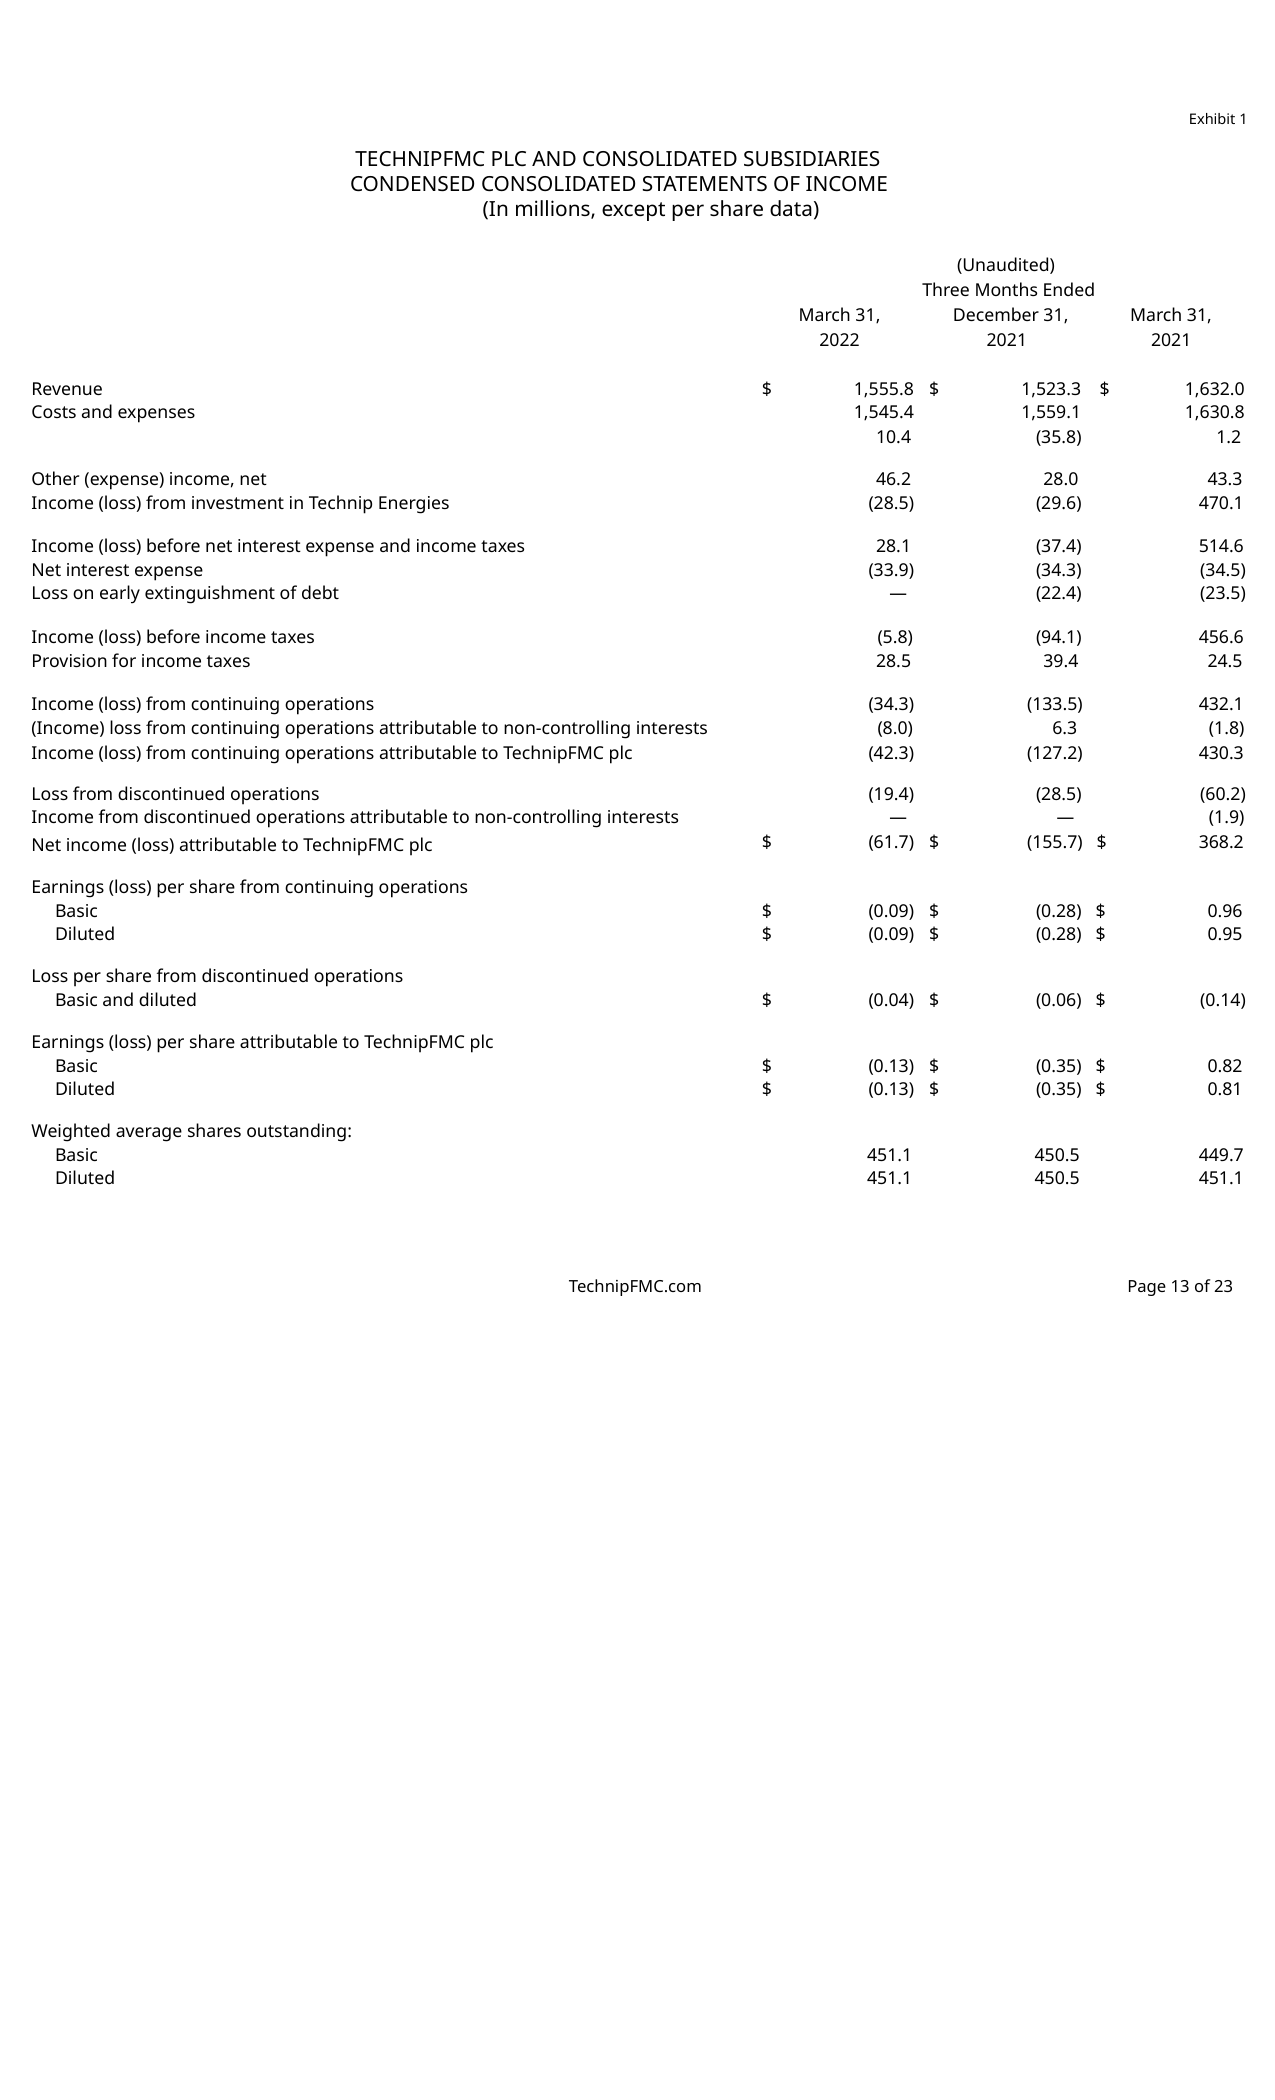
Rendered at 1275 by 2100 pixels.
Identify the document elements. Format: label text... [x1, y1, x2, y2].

text (0.35) $ [1036, 1056, 1136, 1076]
text 1.2 [1216, 428, 1269, 447]
text Income (loss) from investment in Technip Energies [31, 493, 489, 513]
text 46.2 [876, 470, 939, 489]
text 39.4 [1043, 651, 1107, 671]
text (37.4) [1036, 537, 1108, 557]
text (28.5) [868, 493, 941, 513]
text $ [929, 991, 961, 1010]
text (33.9) [868, 561, 941, 580]
text 470.1 [1198, 493, 1273, 513]
text (0.09) [868, 902, 929, 921]
text 1,545.4 [854, 403, 944, 422]
text 368.2 [1198, 833, 1273, 852]
text (0.28) $ [1036, 925, 1136, 945]
text CONDENSED CONSOLIDATED STATEMENTS OF INCOME [350, 173, 1065, 196]
text (0.13) [868, 1056, 929, 1076]
text — [1056, 808, 1104, 827]
text Provision for income taxes [31, 651, 281, 671]
text 432.1 [1198, 695, 1273, 715]
text (42.3) [868, 744, 941, 763]
text $ [929, 833, 961, 852]
text Income from discontinued operations attributable to non-controlling interests [31, 808, 708, 827]
text Three Months Ended [922, 281, 1137, 300]
text (133.5) [1027, 695, 1110, 715]
text March 31, [1130, 306, 1244, 325]
text 450.5 [1034, 1146, 1109, 1165]
text (94.1) [1036, 628, 1108, 648]
text (61.7) [868, 833, 929, 852]
text Diluted [55, 1080, 140, 1099]
text (In millions, except per share data) [482, 198, 879, 221]
text (155.7) $ [1027, 833, 1138, 852]
text Diluted [55, 1169, 140, 1189]
text (8.0) [877, 719, 939, 738]
text $ [762, 1080, 793, 1099]
text Basic [55, 1056, 123, 1076]
text (1.9) [1209, 808, 1271, 827]
text 28.1 [876, 537, 939, 557]
text Income (loss) from continuing operations [31, 695, 406, 715]
text (22.4) [1036, 584, 1108, 604]
text Loss from discontinued operations [31, 784, 347, 804]
text (34.3) [868, 695, 941, 715]
text (23.5) [1200, 584, 1272, 604]
text Basic [55, 1146, 123, 1165]
text Income (loss) from continuing operations attributable to TechnipFMC plc [31, 744, 679, 763]
text 2022 [819, 331, 883, 350]
text 0.82 [1207, 1056, 1271, 1076]
text Exhibit 1 [1189, 112, 1275, 128]
text Page 13 of 23 [1127, 1278, 1275, 1296]
text 10.4 [876, 428, 939, 447]
text (34.3) [1036, 561, 1108, 580]
text (28.5) [1036, 784, 1108, 804]
text Weighted average shares outstanding: [31, 1122, 374, 1142]
text 1,630.8 [1184, 403, 1275, 422]
text Loss on early extinguishment of debt [31, 584, 368, 604]
text Basic and diluted [55, 991, 223, 1010]
text (5.8) [877, 628, 939, 648]
text December 31, [953, 306, 1098, 325]
text (0.13) [868, 1080, 929, 1099]
text Diluted [55, 925, 140, 945]
text — [889, 584, 937, 604]
text $ [762, 379, 793, 399]
text TechnipFMC.com [569, 1278, 754, 1296]
text $ [929, 379, 961, 399]
text TECHNIPFMC PLC AND CONSOLIDATED SUBSIDIARIES [355, 148, 1058, 171]
text 28.5 [876, 651, 939, 671]
text $ [762, 833, 793, 852]
text Earnings (loss) per share attributable to TechnipFMC plc [31, 1033, 537, 1053]
text 0.81 [1207, 1080, 1271, 1099]
text $ [762, 902, 793, 921]
text 1,555.8 [854, 379, 929, 399]
text $ [762, 925, 793, 945]
text — [889, 808, 937, 827]
text Other (expense) income, net [31, 470, 293, 489]
text Net interest expense [31, 561, 225, 580]
text 6.3 [1052, 719, 1105, 738]
text 456.6 [1198, 628, 1273, 648]
text 1,559.1 [1021, 403, 1111, 422]
text Costs and expenses [31, 403, 218, 422]
text 43.3 [1207, 470, 1271, 489]
text (60.2) [1200, 784, 1272, 804]
text $ [929, 1056, 961, 1076]
text (0.04) [868, 991, 929, 1010]
text 449.7 [1198, 1146, 1273, 1165]
text (19.4) [868, 784, 941, 804]
text 451.1 [867, 1169, 941, 1189]
text $ [929, 1080, 961, 1099]
text Earnings (loss) per share from continuing operations [31, 878, 500, 898]
text (0.35) $ [1036, 1080, 1136, 1099]
text 0.96 [1207, 902, 1271, 921]
text 2021 [986, 331, 1050, 350]
text 1,523.3 $ [1021, 379, 1139, 399]
text (0.14) [1200, 991, 1272, 1010]
text (34.5) [1200, 561, 1272, 580]
text 450.5 [1034, 1169, 1109, 1189]
text Income (loss) before net interest expense and income taxes [31, 537, 554, 557]
text Revenue [31, 379, 127, 399]
text (Unaudited) [957, 256, 1088, 275]
text (0.09) [868, 925, 929, 945]
text (Income) loss from continuing operations attributable to non-controlling interests [31, 719, 743, 738]
text 2021 [1151, 331, 1214, 350]
text 514.6 [1198, 537, 1273, 557]
text Income (loss) before income taxes [31, 628, 345, 648]
text $ [929, 902, 961, 921]
text Net income (loss) attributable to TechnipFMC plc [31, 836, 477, 856]
text 451.1 [1198, 1169, 1273, 1189]
text 430.3 [1198, 744, 1273, 763]
text (29.6) [1036, 493, 1108, 513]
text (0.28) $ [1036, 902, 1136, 921]
text March 31, [798, 306, 912, 325]
text (35.8) [1036, 428, 1108, 447]
text (1.8) [1209, 719, 1271, 738]
text Basic [55, 902, 123, 921]
text (0.06) $ [1036, 991, 1136, 1010]
text Loss per share from discontinued operations [31, 967, 430, 987]
text $ [762, 991, 793, 1010]
text $ [762, 1056, 793, 1076]
text 451.1 [867, 1146, 941, 1165]
text 28.0 [1043, 470, 1107, 489]
text $ [929, 925, 961, 945]
text 24.5 [1207, 651, 1271, 671]
text (127.2) [1027, 744, 1110, 763]
text 0.95 [1207, 925, 1271, 945]
text 1,632.0 [1184, 379, 1275, 399]
